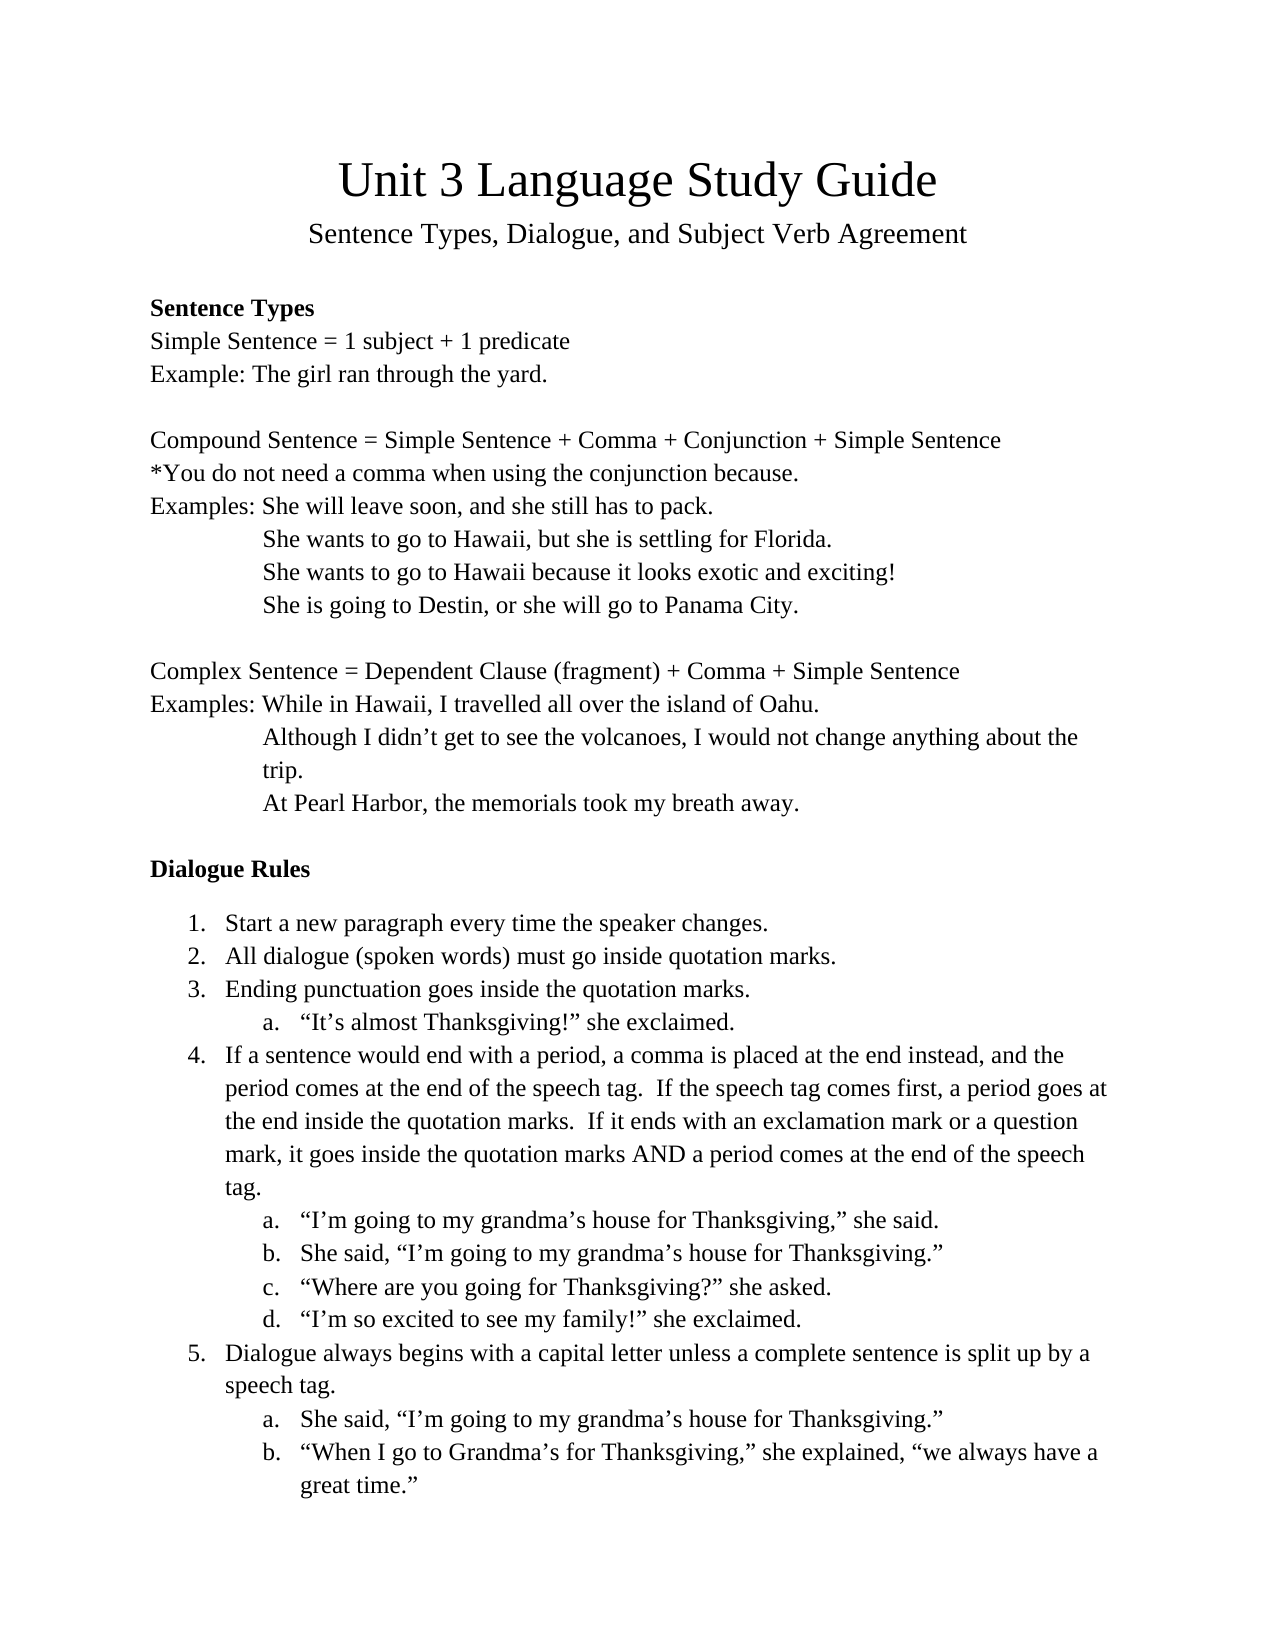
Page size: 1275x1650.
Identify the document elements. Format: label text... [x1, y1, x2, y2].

list “I’m so excited to see my family!” she exclaimed. [262, 1304, 1125, 1333]
list She said, “I’m going to my grandma’s house for Thanksgiving.” [262, 1404, 1125, 1432]
text Example: The girl ran through the yard. [150, 359, 1125, 388]
text She is going to Destin, or she will go to Panama City. [262, 590, 1125, 619]
text Examples: While in Hawaii, I travelled all over the island of Oahu. [150, 689, 1125, 718]
list She said, “I’m going to my grandma’s house for Thanksgiving.” [262, 1238, 1125, 1267]
list “It’s almost Thanksgiving!” she exclaimed. [262, 1007, 1125, 1036]
text Examples: She will leave soon, and she still has to pack. [150, 491, 1125, 520]
list “Where are you going for Thanksgiving?” she asked. [262, 1272, 1125, 1300]
list “When I go to Grandma’s for Thanksgiving,” she explained, “we always have a great time.” [262, 1437, 1125, 1498]
list All dialogue (spoken words) must go inside quotation marks. [187, 941, 1125, 970]
text Compound Sentence = Simple Sentence + Comma + Conjunction + Simple Sentence [150, 425, 1125, 454]
text She wants to go to Hawaii, but she is settling for Florida. [262, 524, 1125, 553]
text She wants to go to Hawaii because it looks exotic and exciting! [262, 557, 1125, 586]
list If a sentence would end with a period, a comma is placed at the end instead, and the period comes at the end of the speech tag. If the speech tag comes first, a period goes at the end inside the quotation marks. If it ends with an exclamation mark or a question mark, it goes inside the quotation marks AND a period comes at the end of the speech tag. [187, 1040, 1125, 1201]
text Dialogue Rules [150, 854, 1125, 883]
list Start a new paragraph every time the speaker changes. [187, 908, 1125, 937]
list Dialogue always begins with a capital letter unless a complete sentence is split up by a speech tag. [187, 1338, 1125, 1399]
text *You do not need a comma when using the conjunction because. [150, 458, 1125, 487]
text Simple Sentence = 1 subject + 1 predicate [150, 326, 1125, 355]
text Unit 3 Language Study Guide [150, 150, 1125, 207]
text Sentence Types, Dialogue, and Subject Verb Agreement [150, 216, 1125, 249]
text Sentence Types [150, 293, 1125, 322]
text Although I didn’t get to see the volcanoes, I would not change anything about the trip. [262, 722, 1125, 784]
list “I’m going to my grandma’s house for Thanksgiving,” she said. [262, 1206, 1125, 1234]
list Ending punctuation goes inside the quotation marks. [187, 974, 1125, 1003]
text At Pearl Harbor, the memorials took my breath away. [262, 788, 1125, 817]
text Complex Sentence = Dependent Clause (fragment) + Comma + Simple Sentence [150, 656, 1125, 685]
